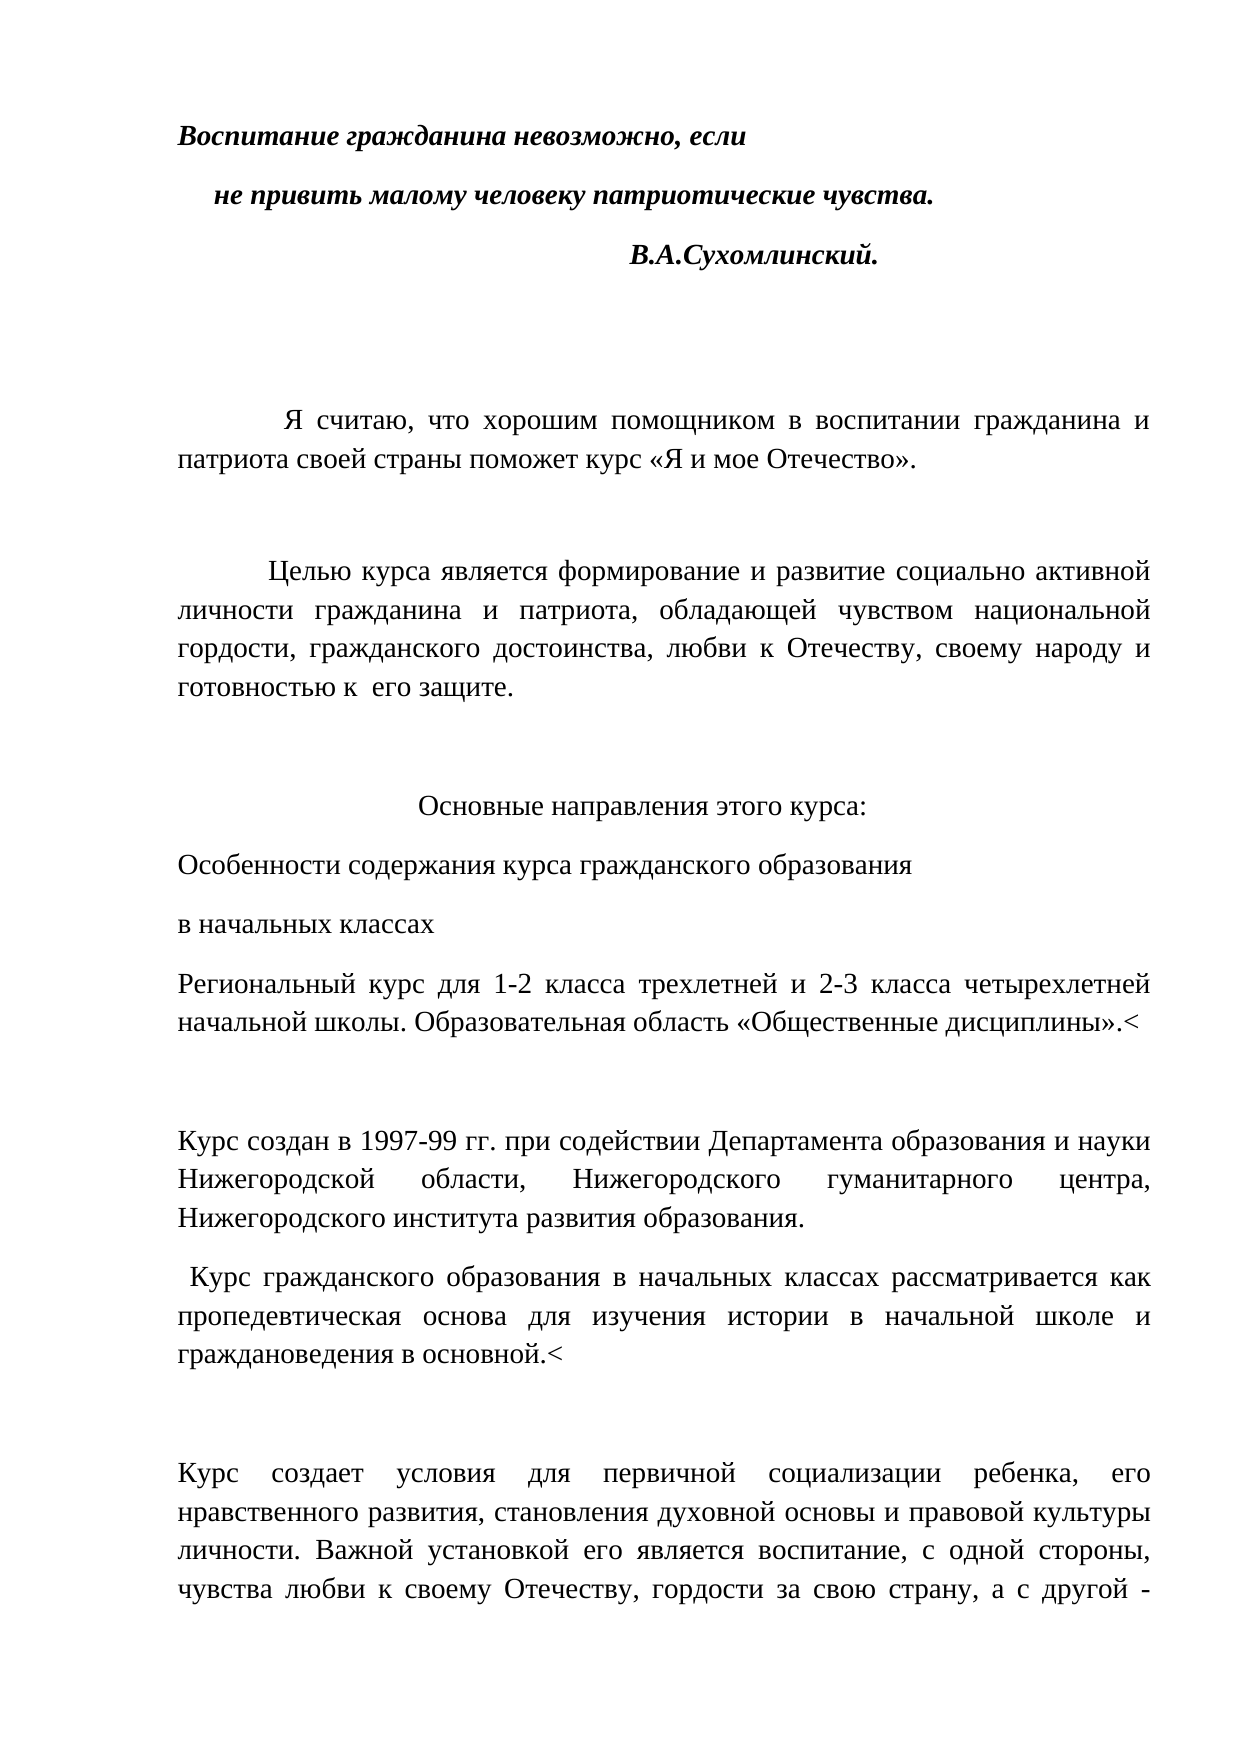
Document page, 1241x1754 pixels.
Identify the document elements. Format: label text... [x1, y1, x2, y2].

text Курс создан в 1997-99 гг. при содействии Департамента образования и науки Нижегородской области, Нижегородского гуманитарного центра, Нижегородского института развития образования. [177, 1123, 1152, 1234]
text Я считаю, что хорошим помощником в воспитании гражданина и патриота своей страны поможет курс «Я и мое Отечество». [177, 402, 1152, 474]
text в начальных классах [177, 906, 1152, 940]
text Региональный курс для 1-2 класса трехлетней и 2-3 класса четырехлетней начальной школы. Образовательная область «Общественные дисциплины».< [177, 966, 1152, 1038]
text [177, 1455, 1152, 1604]
text Особенности содержания курса гражданского образования [177, 847, 1152, 881]
text В.А.Сухомлинский. [177, 237, 1152, 270]
text Курс гражданского образования в начальных классах рассматривается как пропедевтическая основа для изучения истории в начальной школе и граждановедения в основной.< [177, 1259, 1152, 1370]
text Основные направления этого курса: [177, 788, 1152, 821]
text не привить малому человеку патриотические чувства. [177, 177, 1152, 211]
text Воспитание гражданина невозможно, если [177, 118, 1152, 152]
text Целью курса является формирование и развитие социально активной личности гражданина и патриота, обладающей чувством национальной гордости, гражданского достоинства, любви к Отечеству, своему народу и готовностью к его защите. [177, 553, 1152, 702]
